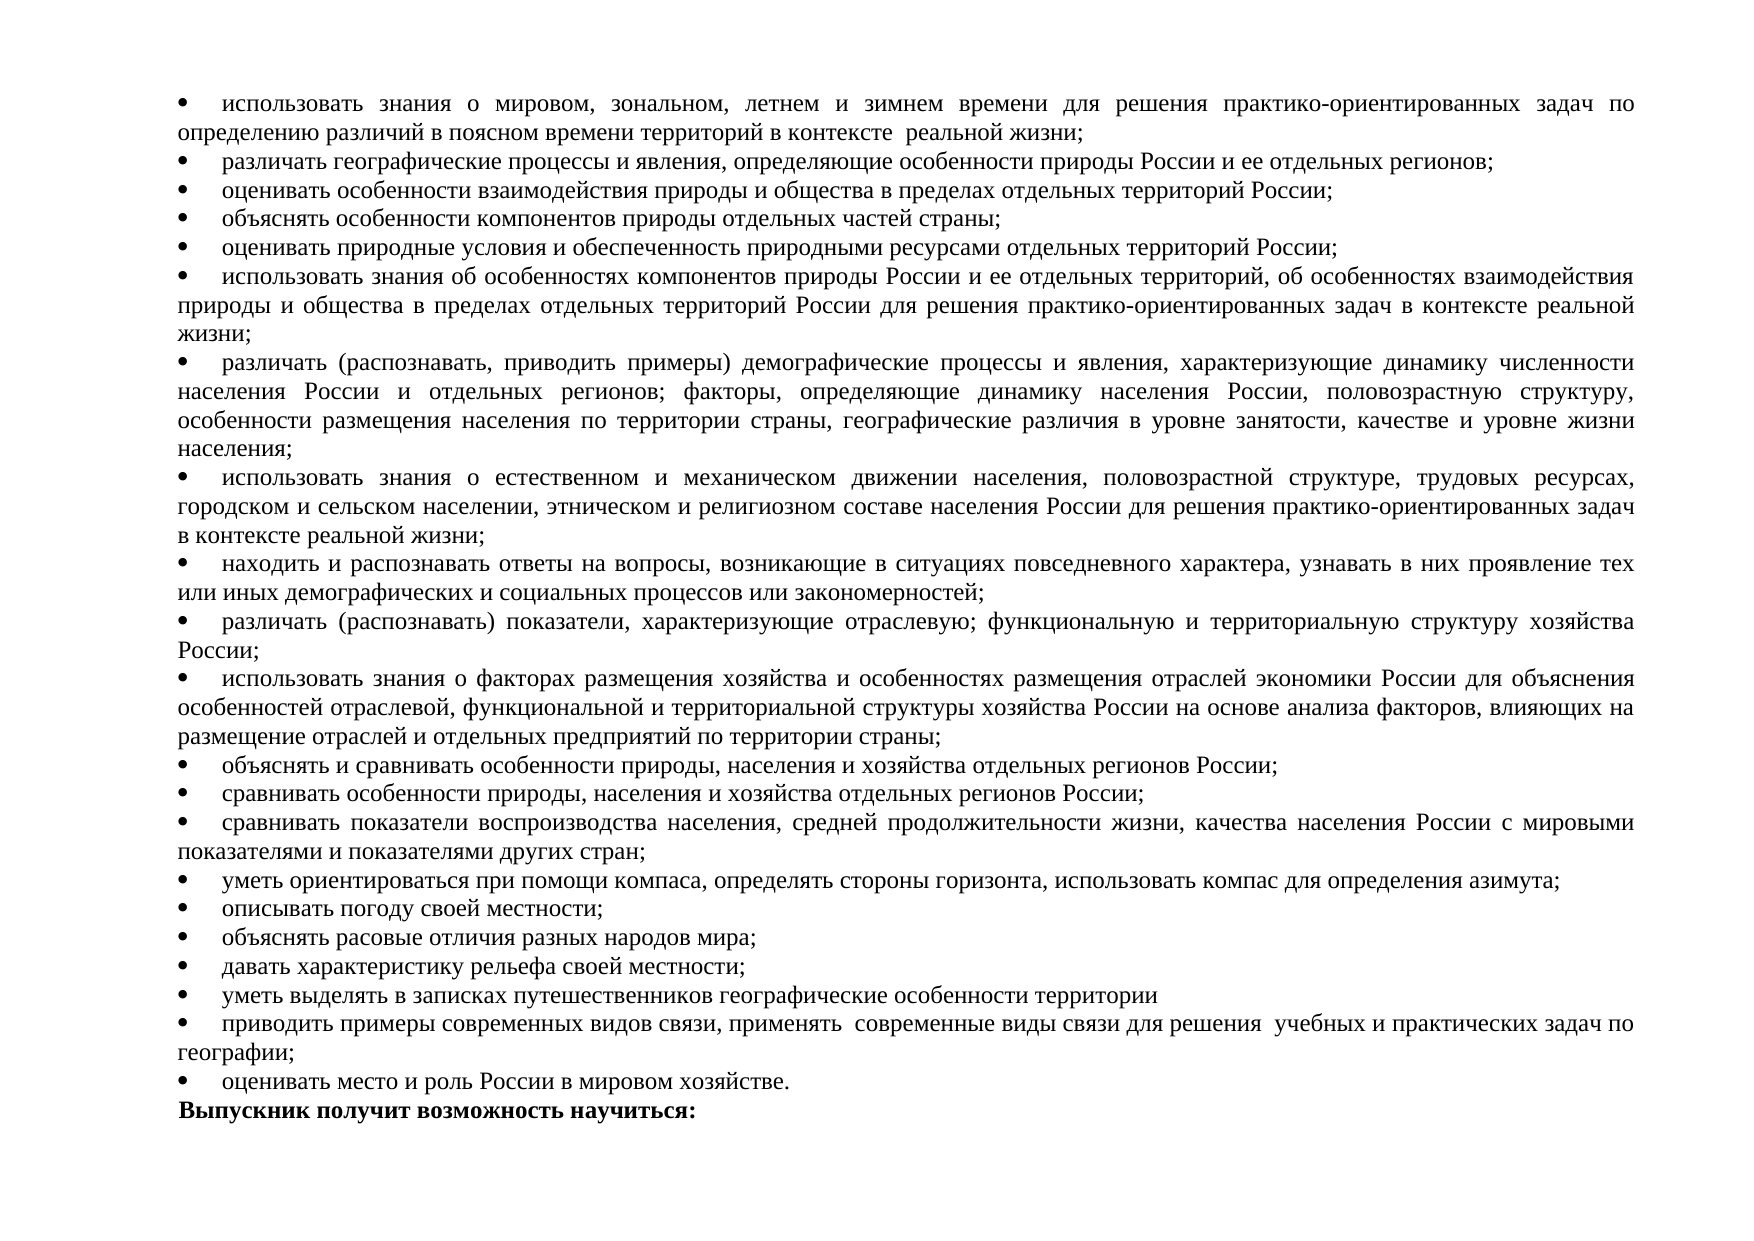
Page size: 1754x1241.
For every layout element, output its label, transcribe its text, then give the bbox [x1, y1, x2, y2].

text Выпускник получит возможность научиться: [177, 1095, 1636, 1123]
list уметь ориентироваться при помощи компаса, определять стороны горизонта, использовать компас для определения азимута; [177, 865, 1636, 893]
list различать (распознавать, приводить примеры) демографические процессы и явления, характеризующие динамику численности населения России и отдельных регионов; факторы, определяющие динамику населения России, половозрастную структуру, особенности размещения населения по территории страны, географические различия в уровне занятости, качестве и уровне жизни населения; [177, 347, 1636, 462]
list использовать знания о естественном и механическом движении населения, половозрастной структуре, трудовых ресурсах, городском и сельском населении, этническом и религиозном составе населения России для решения практико-ориентированных задач в контексте реальной жизни; [177, 462, 1636, 548]
list описывать погоду своей местности; [177, 893, 1636, 922]
list приводить примеры современных видов связи, применять современные виды связи для решения учебных и практических задач по географии; [177, 1008, 1636, 1066]
list объяснять и сравнивать особенности природы, населения и хозяйства отдельных регионов России; [177, 750, 1636, 778]
list оценивать место и роль России в мировом хозяйстве. [177, 1066, 1636, 1095]
list сравнивать показатели воспроизводства населения, средней продолжительности жизни, качества населения России с мировыми показателями и показателями других стран; [177, 807, 1636, 865]
list сравнивать особенности природы, населения и хозяйства отдельных регионов России; [177, 778, 1636, 807]
list давать характеристику рельефа своей местности; [177, 951, 1636, 980]
list использовать знания о мировом, зональном, летнем и зимнем времени для решения практико-ориентированных задач по определению различий в поясном времени территорий в контексте реальной жизни; [177, 88, 1636, 146]
list оценивать природные условия и обеспеченность природными ресурсами отдельных территорий России; [177, 232, 1636, 261]
list объяснять особенности компонентов природы отдельных частей страны; [177, 203, 1636, 232]
list находить и распознавать ответы на вопросы, возникающие в ситуациях повседневного характера, узнавать в них проявление тех или иных демографических и социальных процессов или закономерностей; [177, 548, 1636, 606]
list использовать знания о факторах размещения хозяйства и особенностях размещения отраслей экономики России для объяснения особенностей отраслевой, функциональной и территориальной структуры хозяйства России на основе анализа факторов, влияющих на размещение отраслей и отдельных предприятий по территории страны; [177, 663, 1636, 750]
list различать географические процессы и явления, определяющие особенности природы России и ее отдельных регионов; [177, 146, 1636, 175]
list оценивать особенности взаимодействия природы и общества в пределах отдельных территорий России; [177, 175, 1636, 203]
list уметь выделять в записках путешественников географические особенности территории [177, 980, 1636, 1008]
list объяснять расовые отличия разных народов мира; [177, 922, 1636, 951]
list использовать знания об особенностях компонентов природы России и ее отдельных территорий, об особенностях взаимодействия природы и общества в пределах отдельных территорий России для решения практико-ориентированных задач в контексте реальной жизни; [177, 261, 1636, 347]
list различать (распознавать) показатели, характеризующие отраслевую; функциональную и территориальную структуру хозяйства России; [177, 606, 1636, 663]
